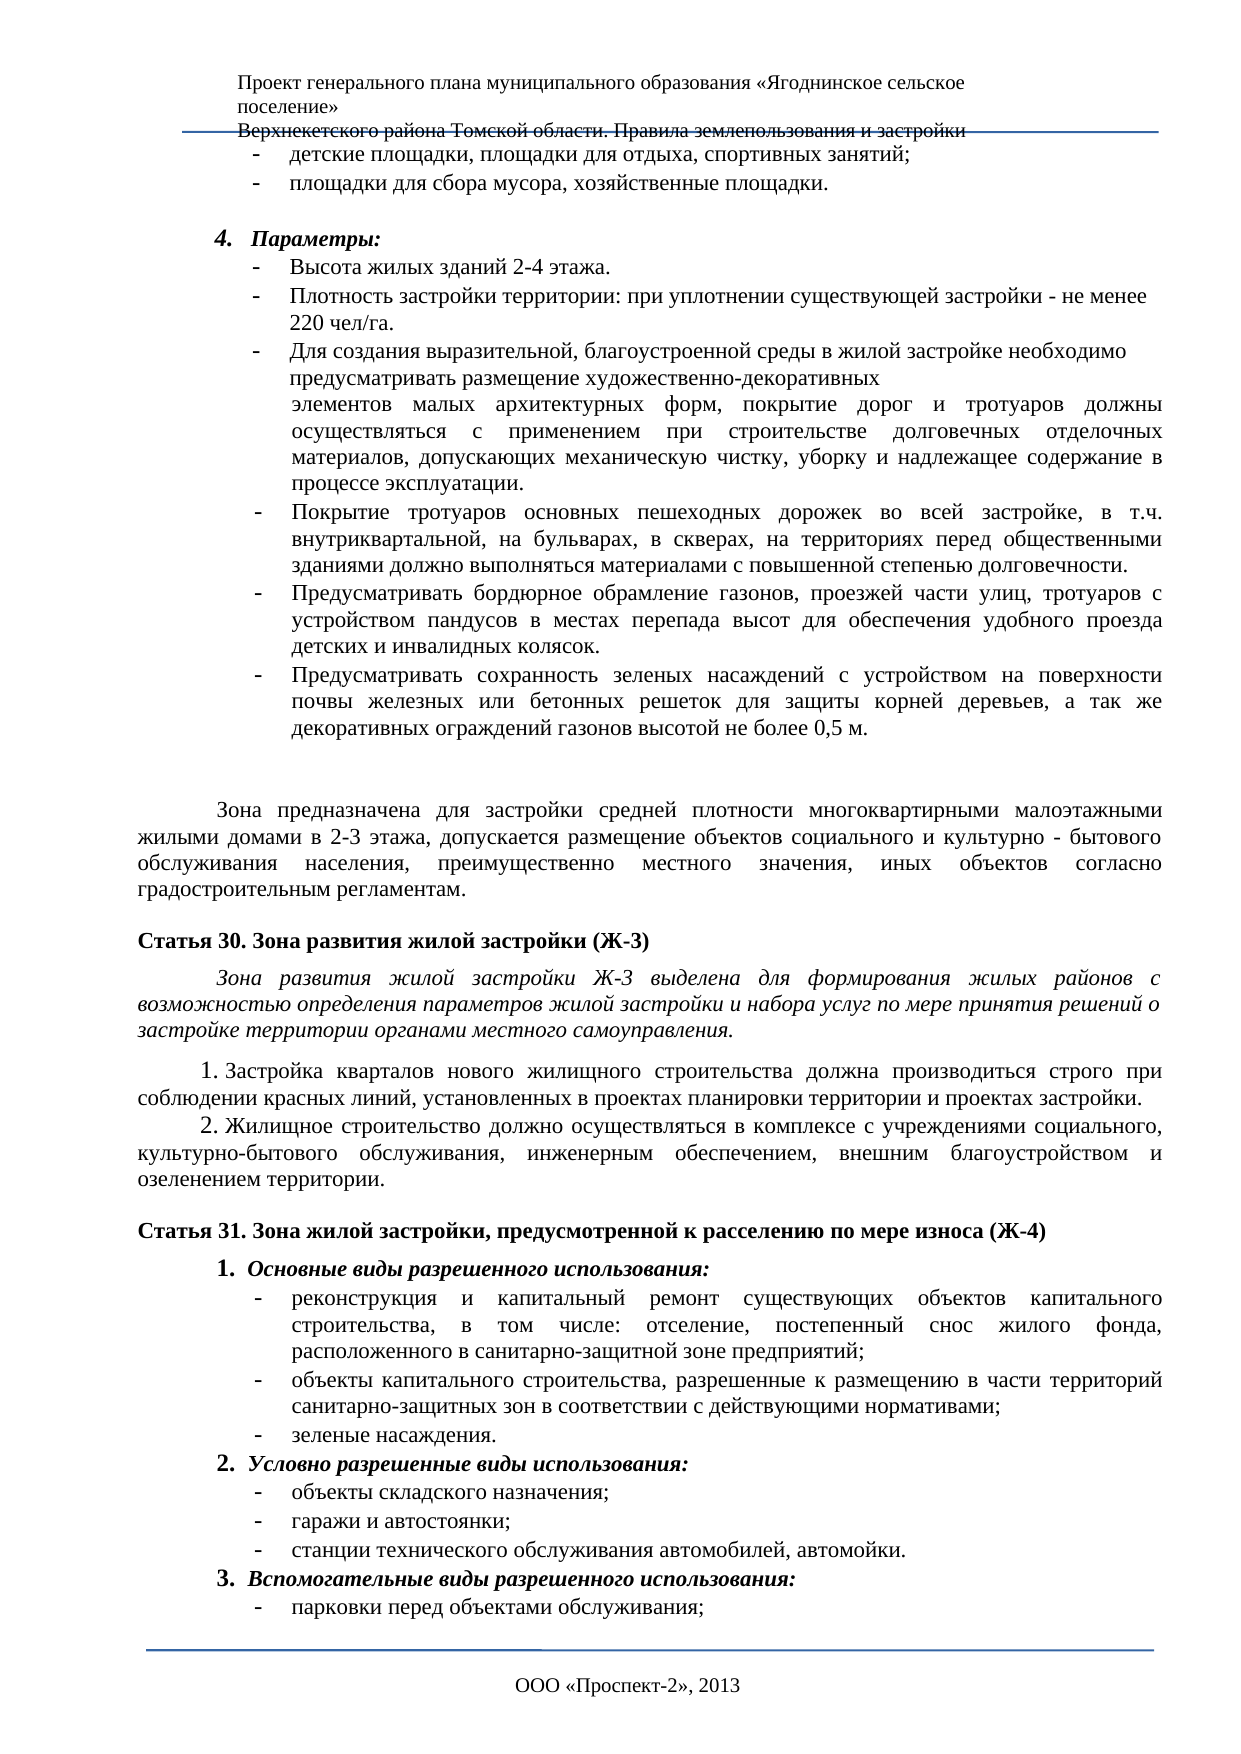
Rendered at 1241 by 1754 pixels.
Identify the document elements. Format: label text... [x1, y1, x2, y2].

list реконструкция и капитальный ремонт существующих объектов капитального строительства, в том числе: отселение, постепенный снос жилого фонда, расположенного в санитарно-защитной зоне предприятий; [254, 1282, 1164, 1364]
text Статья 31. Зона жилой застройки, предусмотренной к расселению по мере износа (Ж-4) [137, 1217, 1164, 1243]
list станции технического обслуживания автомобилей, автомойки. [254, 1534, 1164, 1563]
list Высота жилых зданий 2-4 этажа. [252, 251, 1164, 280]
list зеленые насаждения. [254, 1419, 1164, 1448]
list объекты капитального строительства, разрешенные к размещению в части территорий санитарно-защитных зон в соответствии с действующими нормативами; [254, 1364, 1164, 1419]
list Покрытие тротуаров основных пешеходных дорожек во всей застройке, в т.ч. внутриквартальной, на бульварах, в скверах, на территориях перед общественными зданиями должно выполняться материалами с повышенной степенью долговечности. [254, 496, 1164, 577]
list Застройка кварталов нового жилищного строительства должна производиться строго при соблюдении красных линий, установленных в проектах планировки территории и проектах застройки. [137, 1055, 1164, 1110]
list Жилищное строительство должно осуществляться в комплексе с учреждениями социального, культурно-бытового обслуживания, инженерным обеспечением, внешним благоустройством и озеленением территории. [137, 1110, 1164, 1192]
list Параметры: [137, 223, 1164, 251]
list Для создания выразительной, благоустроенной среды в жилой застройке необходимо предусматривать размещение художественно-декоративных [252, 335, 1164, 390]
list детские площадки, площадки для отдыха, спортивных занятий; [252, 138, 1164, 167]
list парковки перед объектами обслуживания; [254, 1591, 1164, 1620]
text элементов малых архитектурных форм, покрытие дорог и тротуаров должны осуществляться с применением при строительстве долговечных отделочных материалов, допускающих механическую чистку, уборку и надлежащее содержание в процессе эксплуатации. [291, 390, 1164, 496]
list Основные виды разрешенного использования: [137, 1253, 1164, 1282]
text Зона развития жилой застройки Ж-3 выделена для формирования жилых районов с возможностью определения параметров жилой застройки и набора услуг по мере принятия решений о застройке территории органами местного самоуправления. [137, 964, 1164, 1043]
text Зона предназначена для застройки средней плотности многоквартирными малоэтажными жилыми домами в 2-3 этажа, допускается размещение объектов социального и культурно - бытового обслуживания населения, преимущественно местного значения, иных объектов согласно градостроительным регламентам. [137, 796, 1164, 902]
list Плотность застройки территории: при уплотнении существующей застройки - не менее 220 чел/га. [252, 280, 1164, 335]
list объекты складского назначения; [254, 1476, 1164, 1505]
list Условно разрешенные виды использования: [137, 1448, 1164, 1476]
text Статья 30. Зона развития жилой застройки (Ж-3) [137, 927, 1164, 953]
list Вспомогательные виды разрешенного использования: [137, 1563, 1164, 1591]
list площадки для сбора мусора, хозяйственные площадки. [252, 167, 1164, 196]
list Предусматривать бордюрное обрамление газонов, проезжей части улиц, тротуаров с устройством пандусов в местах перепада высот для обеспечения удобного проезда детских и инвалидных колясок. [254, 577, 1164, 659]
list Предусматривать сохранность зеленых насаждений с устройством на поверхности почвы железных или бетонных решеток для защиты корней деревьев, а так же декоративных ограждений газонов высотой не более 0,5 м. [254, 659, 1164, 740]
list гаражи и автостоянки; [254, 1505, 1164, 1534]
